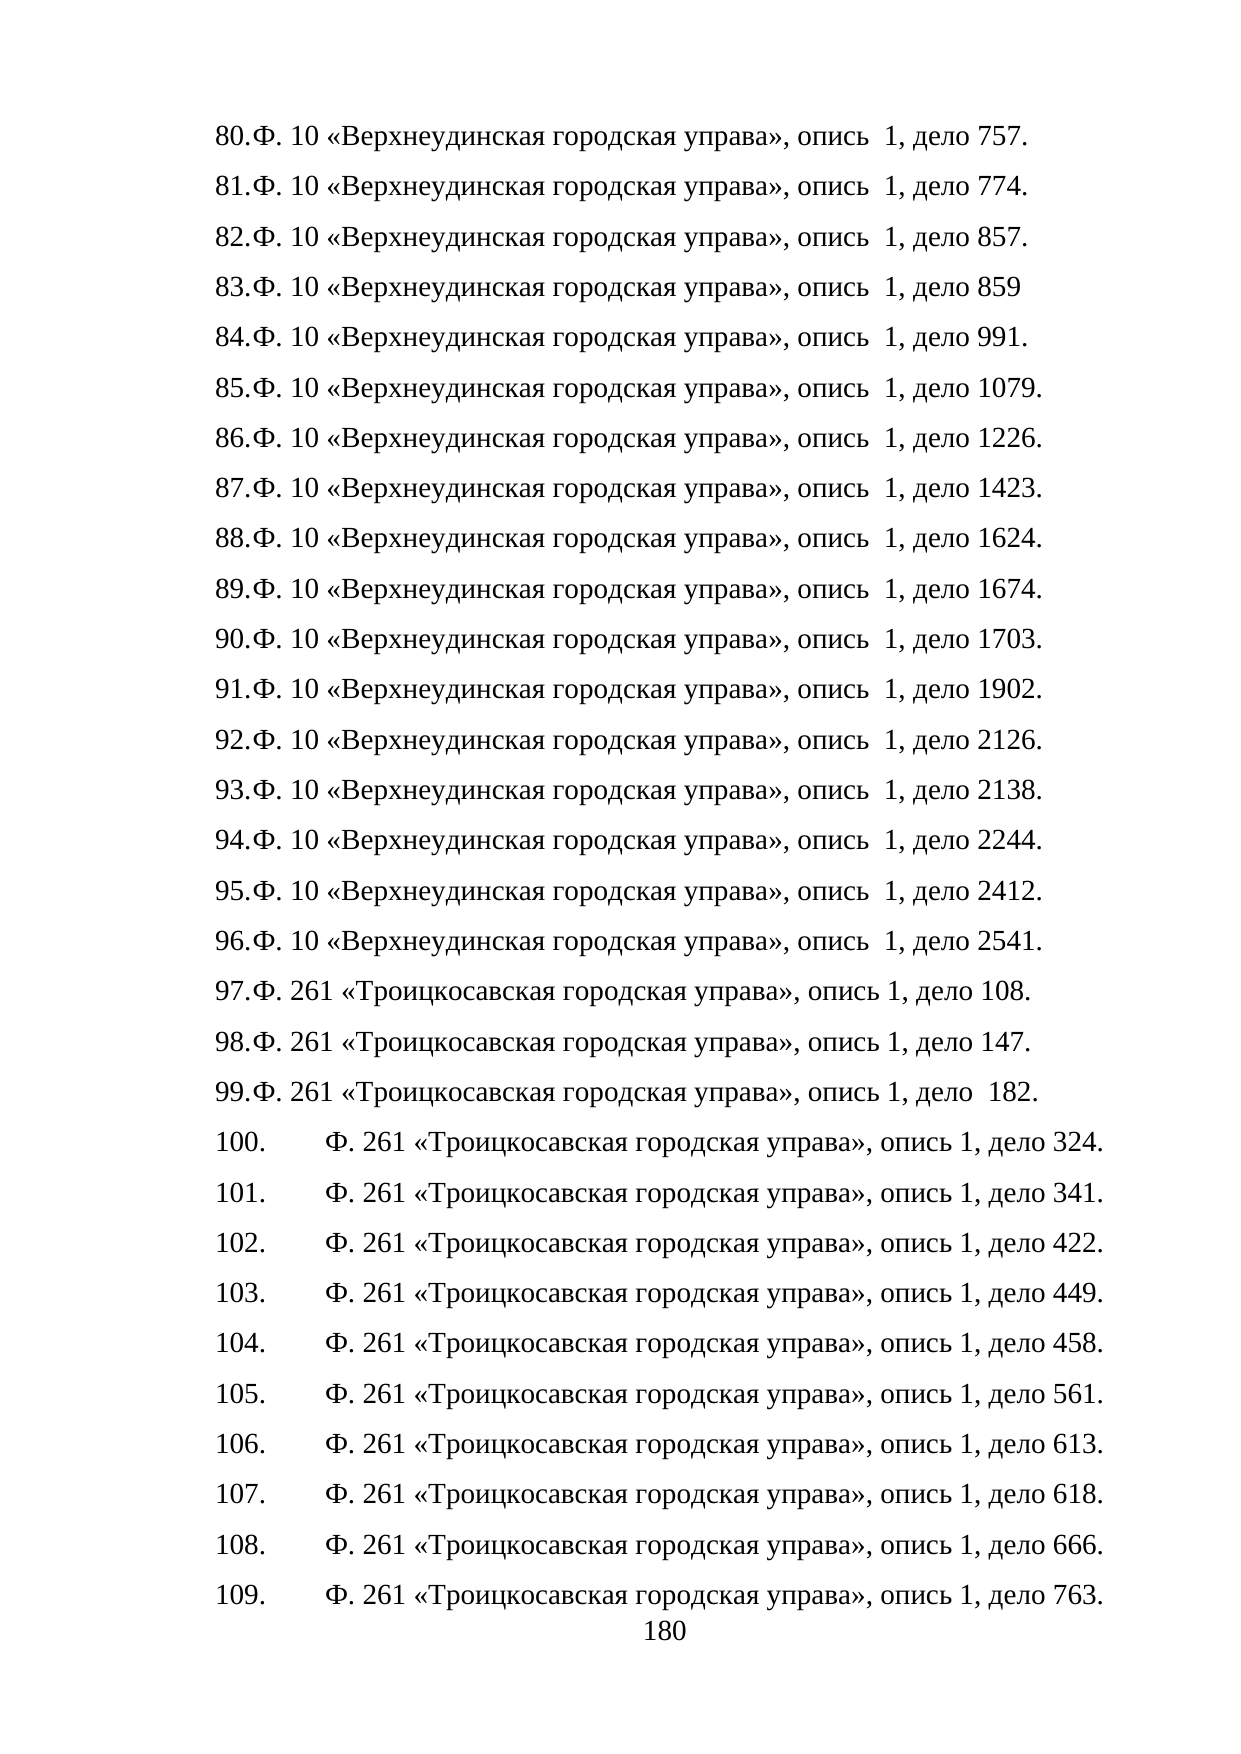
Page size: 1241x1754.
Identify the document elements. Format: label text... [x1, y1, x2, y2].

list Ф. 10 «Верхнеудинская городская управа», опись 1, дело 1226. [215, 420, 1152, 453]
list Ф. 10 «Верхнеудинская городская управа», опись 1, дело 2244. [215, 822, 1152, 856]
list Ф. 261 «Троицкосавская городская управа», опись 1, дело 763. [215, 1577, 1152, 1611]
list Ф. 261 «Троицкосавская городская управа», опись 1, дело 147. [215, 1024, 1152, 1057]
list Ф. 10 «Верхнеудинская городская управа», опись 1, дело 2138. [215, 772, 1152, 806]
list Ф. 261 «Троицкосавская городская управа», опись 1, дело 561. [215, 1376, 1152, 1409]
list Ф. 261 «Троицкосавская городская управа», опись 1, дело 618. [215, 1477, 1152, 1510]
list Ф. 10 «Верхнеудинская городская управа», опись 1, дело 1624. [215, 521, 1152, 554]
list Ф. 10 «Верхнеудинская городская управа», опись 1, дело 757. [215, 118, 1152, 152]
list Ф. 10 «Верхнеудинская городская управа», опись 1, дело 991. [215, 319, 1152, 353]
list Ф. 261 «Троицкосавская городская управа», опись 1, дело 422. [215, 1225, 1152, 1258]
list Ф. 261 «Троицкосавская городская управа», опись 1, дело 449. [215, 1275, 1152, 1309]
list Ф. 10 «Верхнеудинская городская управа», опись 1, дело 1703. [215, 621, 1152, 655]
list Ф. 10 «Верхнеудинская городская управа», опись 1, дело 1902. [215, 672, 1152, 705]
list Ф. 10 «Верхнеудинская городская управа», опись 1, дело 2541. [215, 923, 1152, 957]
list Ф. 10 «Верхнеудинская городская управа», опись 1, дело 857. [215, 219, 1152, 252]
list Ф. 261 «Троицкосавская городская управа», опись 1, дело 324. [215, 1124, 1152, 1158]
list Ф. 10 «Верхнеудинская городская управа», опись 1, дело 1079. [215, 370, 1152, 403]
list Ф. 10 «Верхнеудинская городская управа», опись 1, дело 2412. [215, 873, 1152, 906]
list Ф. 261 «Троицкосавская городская управа», опись 1, дело 341. [215, 1175, 1152, 1208]
list Ф. 261 «Троицкосавская городская управа», опись 1, дело 108. [215, 973, 1152, 1007]
list Ф. 10 «Верхнеудинская городская управа», опись 1, дело 1423. [215, 470, 1152, 504]
list Ф. 10 «Верхнеудинская городская управа», опись 1, дело 859 [215, 269, 1152, 303]
list Ф. 261 «Троицкосавская городская управа», опись 1, дело 666. [215, 1527, 1152, 1560]
list Ф. 10 «Верхнеудинская городская управа», опись 1, дело 774. [215, 168, 1152, 202]
list Ф. 261 «Троицкосавская городская управа», опись 1, дело 458. [215, 1326, 1152, 1359]
list Ф. 261 «Троицкосавская городская управа», опись 1, дело 182. [215, 1074, 1152, 1108]
list Ф. 10 «Верхнеудинская городская управа», опись 1, дело 2126. [215, 722, 1152, 755]
list Ф. 10 «Верхнеудинская городская управа», опись 1, дело 1674. [215, 571, 1152, 604]
list Ф. 261 «Троицкосавская городская управа», опись 1, дело 613. [215, 1426, 1152, 1460]
